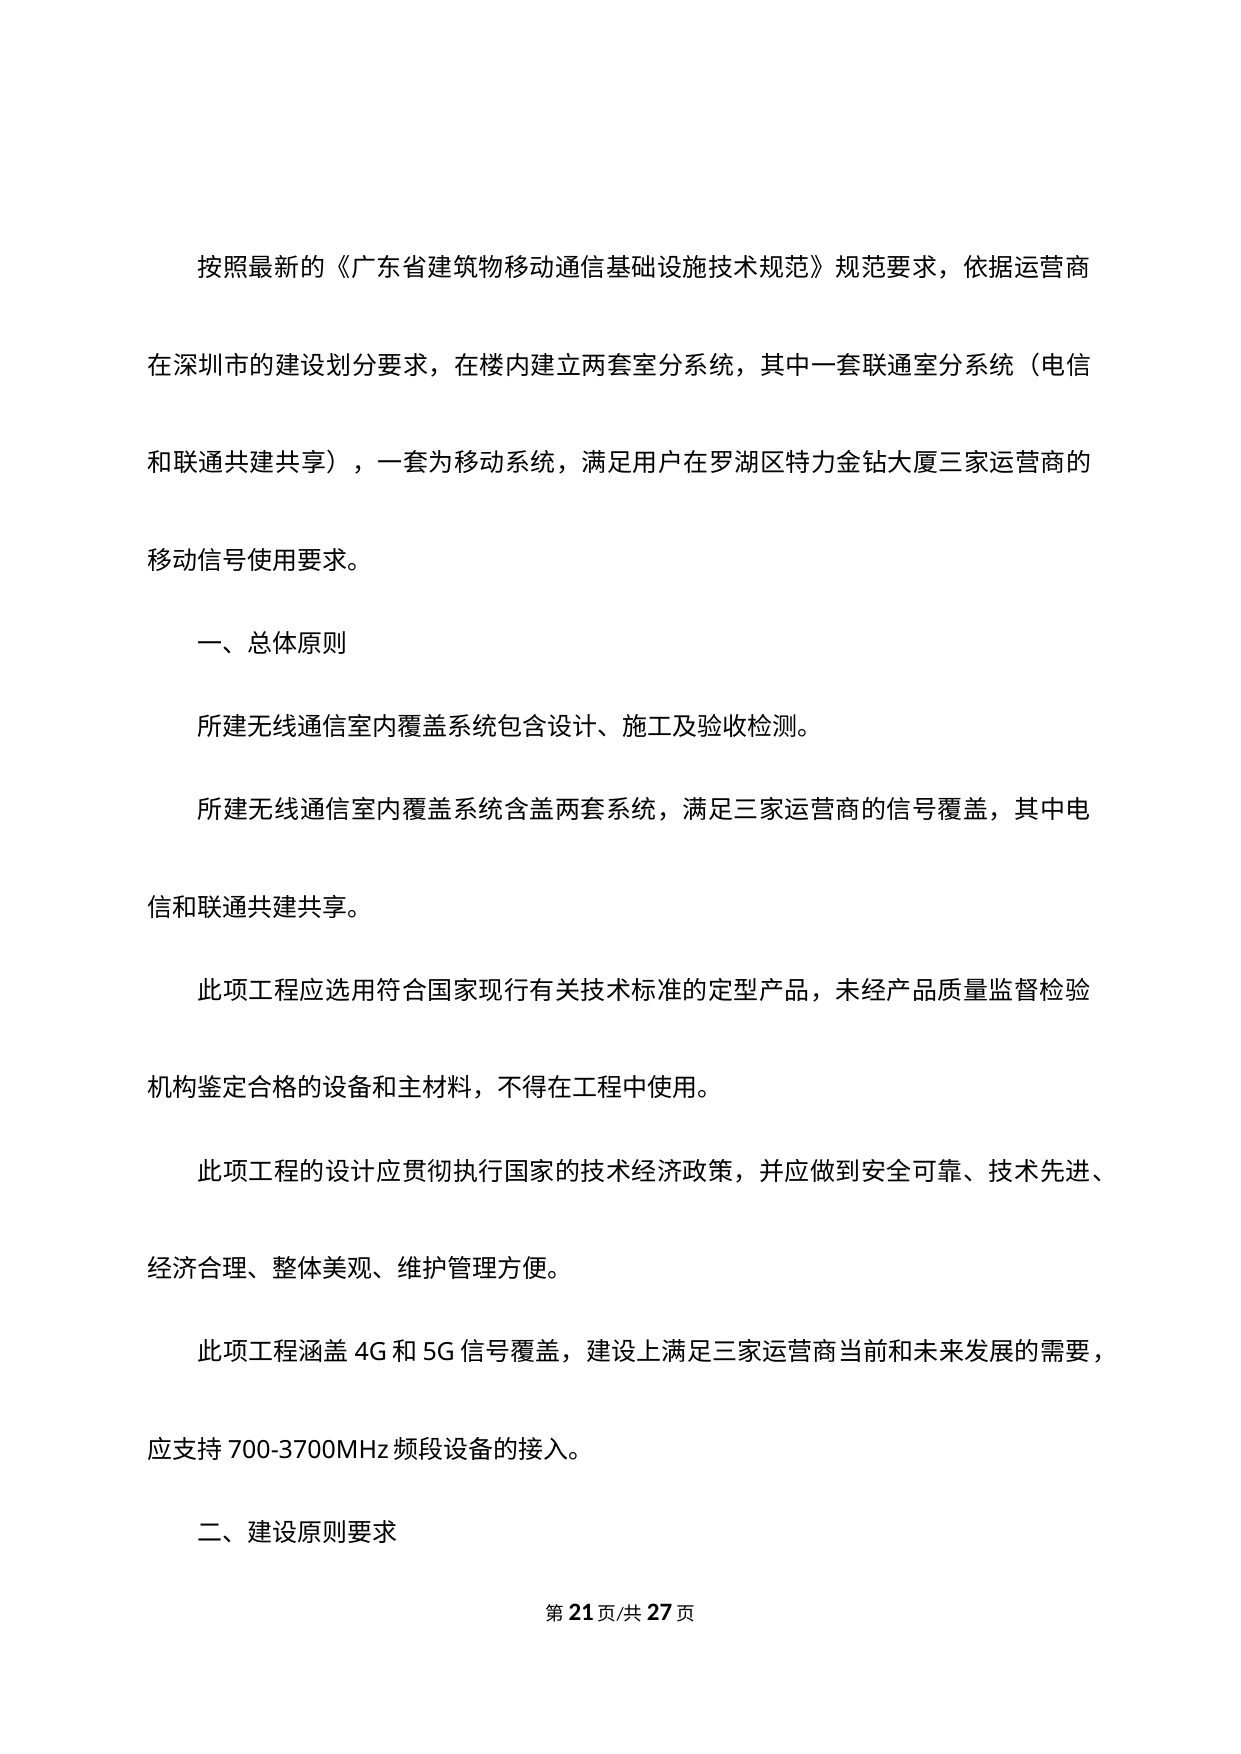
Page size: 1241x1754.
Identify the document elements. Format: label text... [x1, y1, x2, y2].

text 一、总体原则 [148, 609, 1093, 674]
text 此项工程的设计应贯彻执行国家的技术经济政策，并应做到安全可靠、技术先进、经济合理、整体美观、维护管理方便。 [148, 1137, 1093, 1299]
text 此项工程应选用符合国家现行有关技术标准的定型产品，未经产品质量监督检验机构鉴定合格的设备和主材料，不得在工程中使用。 [148, 956, 1093, 1118]
text 所建无线通信室内覆盖系统包含设计、施工及验收检测。 [148, 692, 1093, 757]
text 二、建设原则要求 [148, 1498, 1093, 1563]
text 此项工程涵盖4G和5G信号覆盖，建设上满足三家运营商当前和未来发展的需要，应支持700-3700MHz频段设备的接入。 [148, 1317, 1093, 1480]
text 按照最新的《广东省建筑物移动通信基础设施技术规范》规范要求，依据运营商在深圳市的建设划分要求，在楼内建立两套室分系统，其中一套联通室分系统（电信和联通共建共享），一套为移动系统，满足用户在罗湖区特力金钻大厦三家运营商的移动信号使用要求。 [148, 233, 1093, 591]
text 所建无线通信室内覆盖系统含盖两套系统，满足三家运营商的信号覆盖，其中电信和联通共建共享。 [148, 775, 1093, 938]
